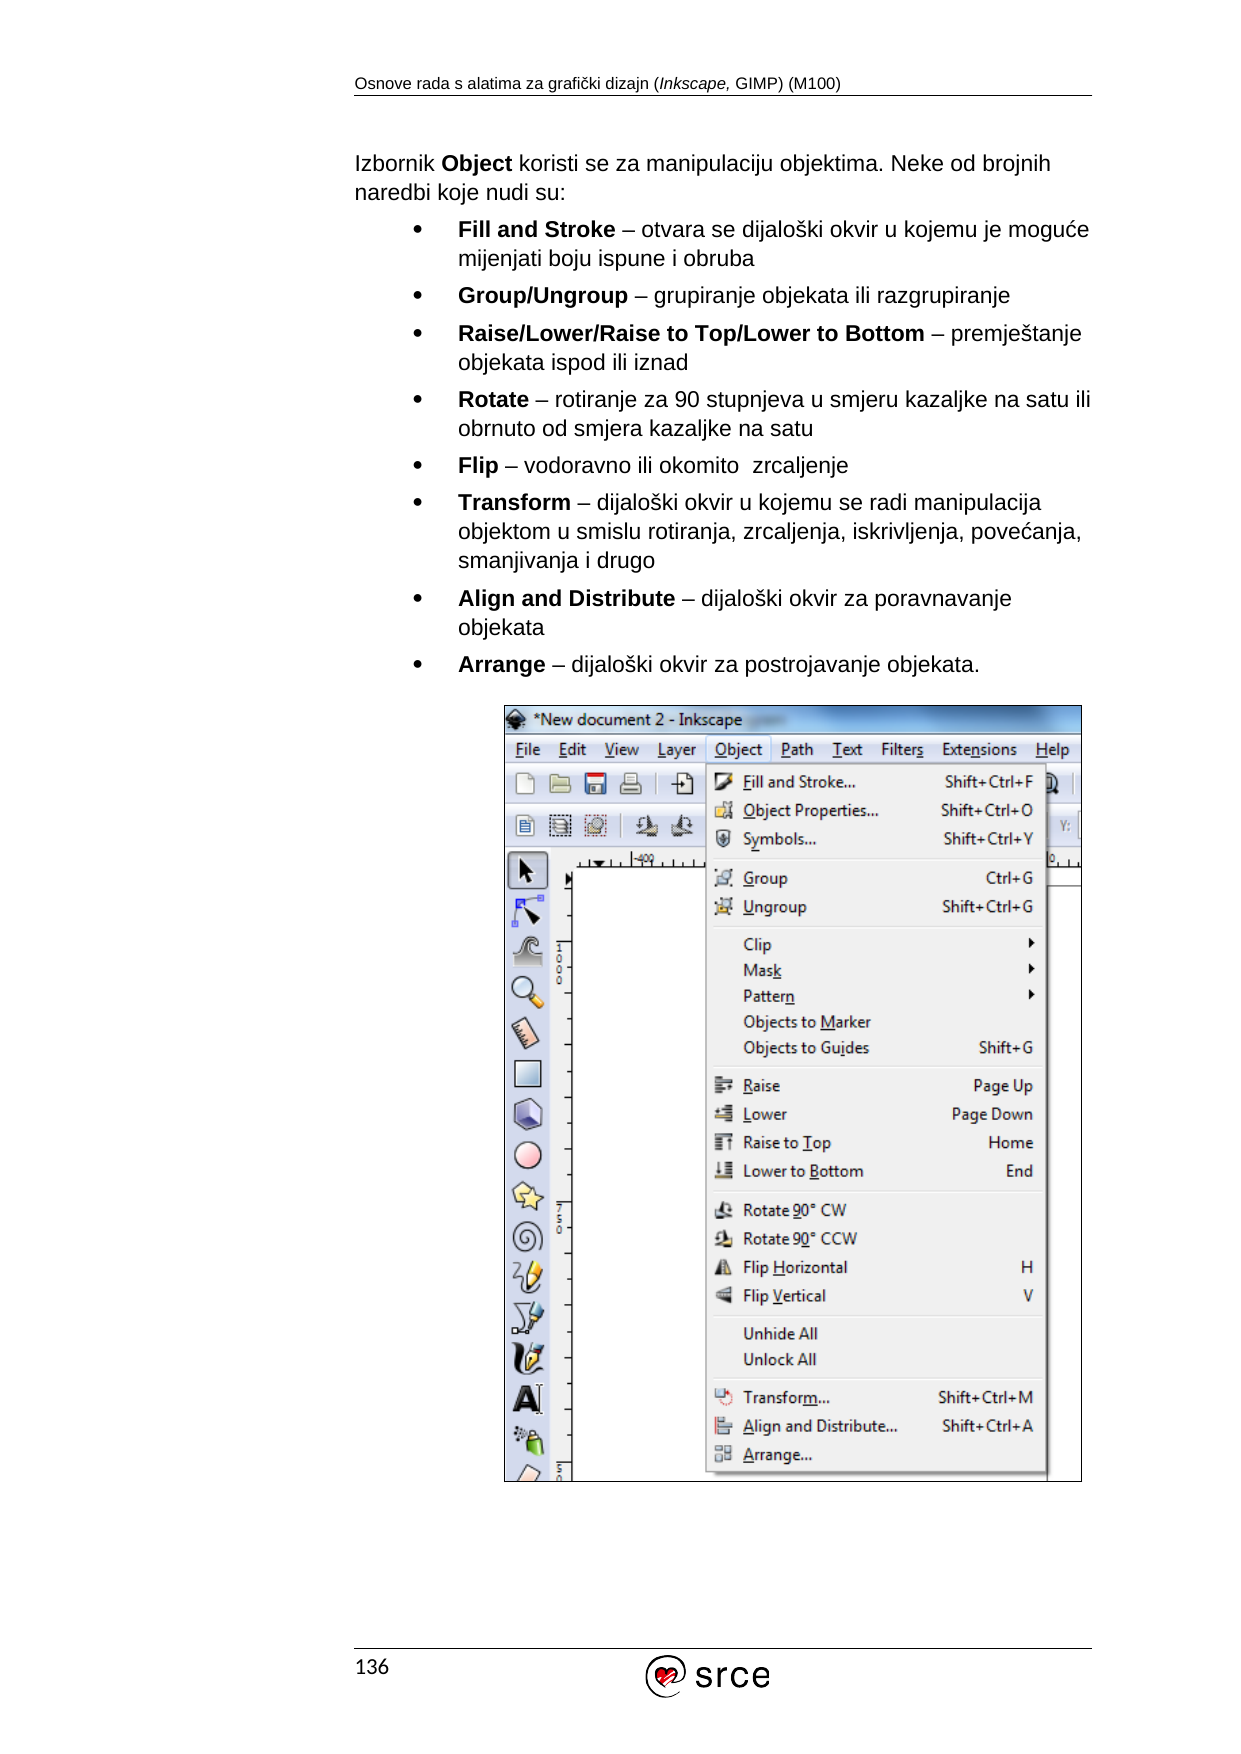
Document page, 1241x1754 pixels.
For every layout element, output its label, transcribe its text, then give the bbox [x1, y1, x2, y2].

list Align and Distribute – dijaloški okvir za poravnavanje objekata [413, 584, 1092, 640]
list Fill and Stroke – otvara se dijaloški okvir u kojemu je moguće mijenjati boju ispune i obruba [413, 216, 1092, 271]
list Group/Ungroup – grupiranje objekata ili razgrupiranje [413, 282, 1092, 309]
list Raise/Lower/Raise to Top/Lower to Bottom – premještanje objekata ispod ili iznad [413, 319, 1092, 375]
text Izbornik Object koristi se za manipulaciju objektima. Neke od brojnih naredbi koje nudi su: [354, 150, 1092, 205]
list Arrange – dijaloški okvir za postrojavanje objekata. [413, 651, 1092, 677]
list Flip – vodoravno ili okomito zrcaljenje [413, 452, 1092, 478]
list Rotate – rotiranje za 90 stupnjeva u smjeru kazaljke na satu ili obrnuto od smjera kazaljke na satu [413, 386, 1092, 441]
picture [645, 1655, 769, 1698]
list Transform – dijaloški okvir u kojemu se radi manipulacija objektom u smislu rotiranja, zrcaljenja, iskrivljenja, povećanja, smanjivanja i drugo [413, 489, 1092, 574]
picture [505, 706, 1081, 1481]
